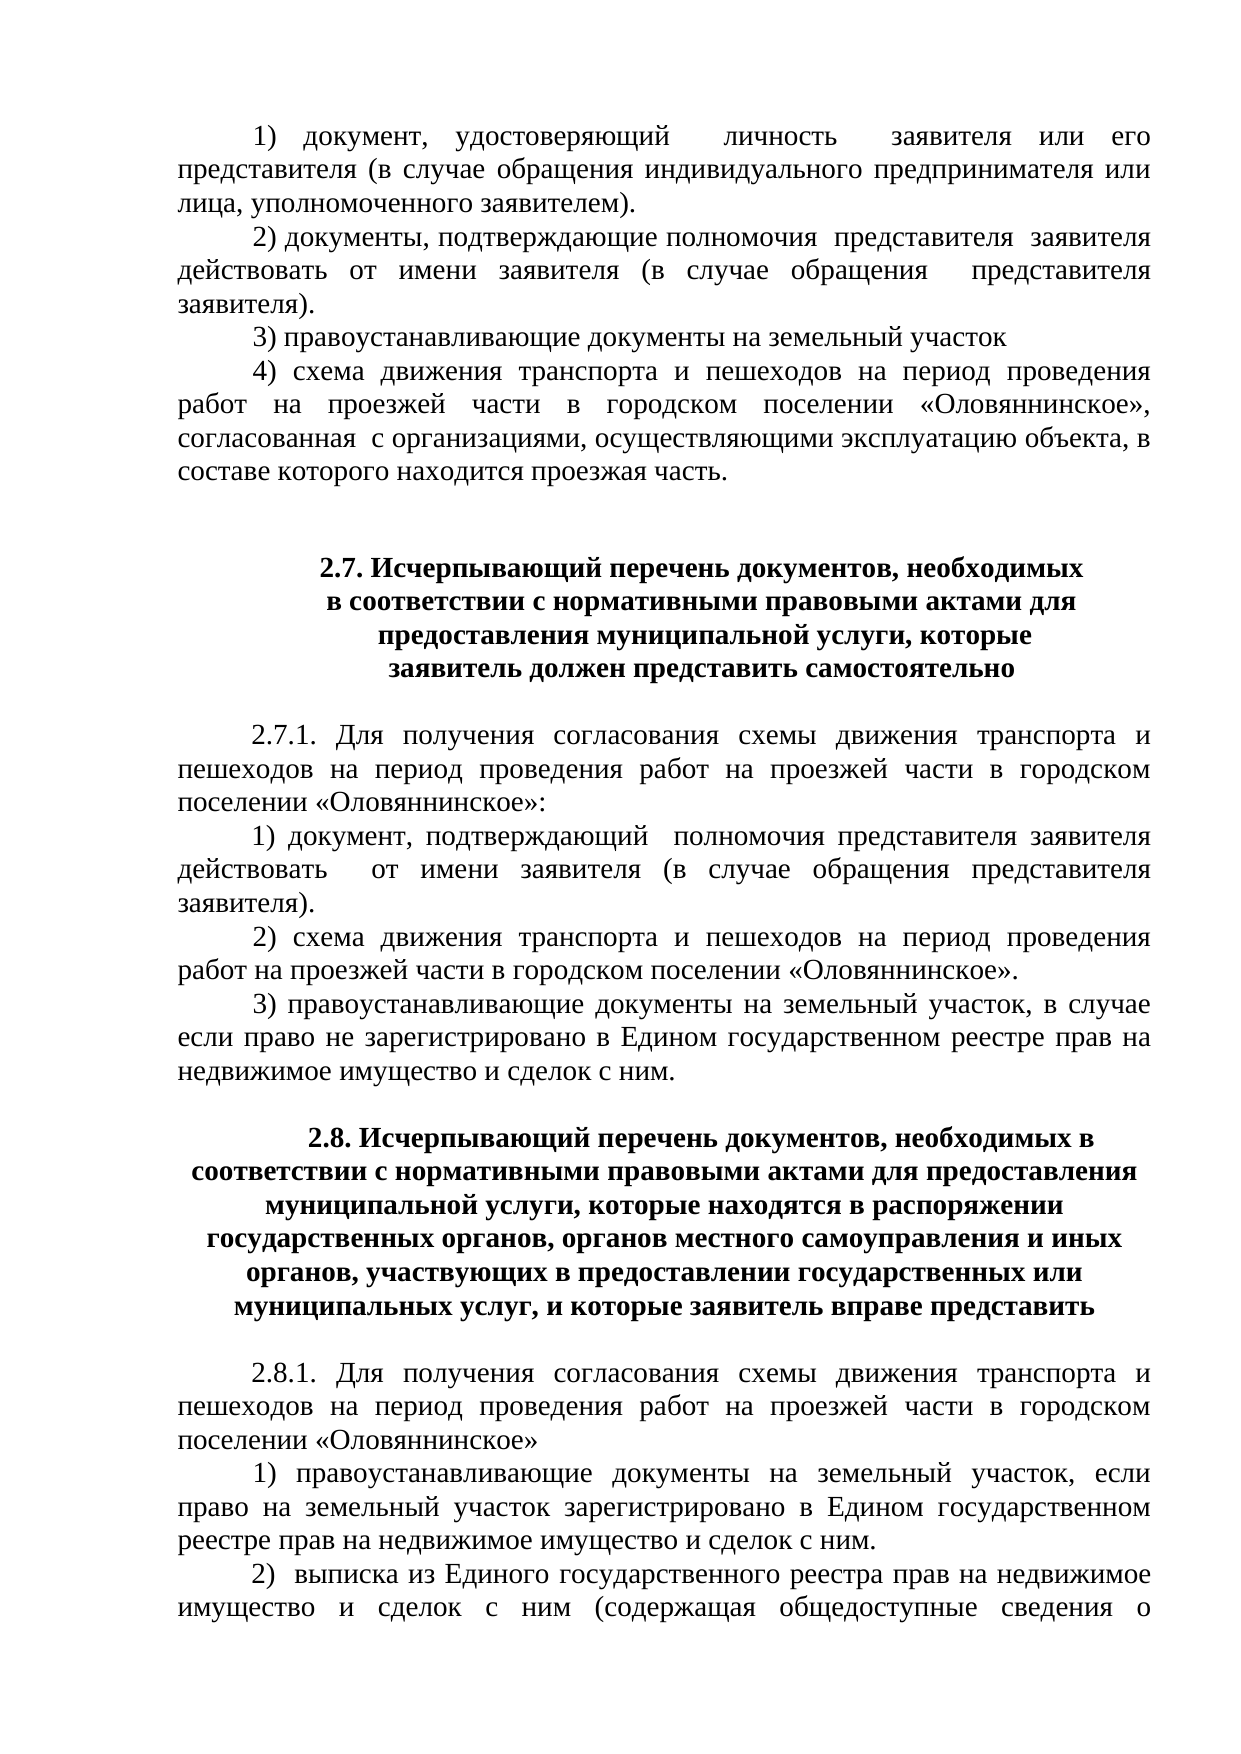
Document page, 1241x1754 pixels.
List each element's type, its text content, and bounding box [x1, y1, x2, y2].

text 1) правоустанавливающие документы на земельный участок, если право на земельный участок зарегистрировано в Едином государственном реестре прав на недвижимое имущество и сделок с ним. [177, 1455, 1152, 1556]
text 3) правоустанавливающие документы на земельный участок, в случае если право не зарегистрировано в Едином государственном реестре прав на недвижимое имущество и сделок с ним. [177, 986, 1152, 1086]
subtitle 2.7. Исчерпывающий перечень документов, необходимых [177, 550, 1152, 583]
text 2) схема движения транспорта и пешеходов на период проведения работ на проезжей части в городском поселении «Оловяннинское». [177, 919, 1152, 986]
subtitle в соответствии с нормативными правовыми актами для [177, 583, 1152, 617]
text 2.7.1. Для получения согласования схемы движения транспорта и пешеходов на период проведения работ на проезжей части в городском поселении «Оловяннинское»: [177, 717, 1152, 818]
text заявитель должен представить самостоятельно [177, 650, 1152, 684]
subtitle предоставления муниципальной услуги, которые [177, 617, 1152, 650]
text 1) документ, удостоверяющий личность заявителя или его представителя (в случае обращения индивидуального предпринимателя или лица, уполномоченного заявителем). [177, 118, 1152, 219]
subtitle 2.8. Исчерпывающий перечень документов, необходимых в соответствии с нормативными правовыми актами для предоставления муниципальной услуги, которые находятся в распоряжении государственных органов, органов местного самоуправления и иных органов, участвующих в предоставлении государственных или муниципальных услуг, и которые заявитель вправе представить [177, 1120, 1152, 1321]
text 2) документы, подтверждающие полномочия представителя заявителя действовать от имени заявителя (в случае обращения представителя заявителя). [177, 219, 1152, 319]
text 3) правоустанавливающие документы на земельный участок [177, 319, 1152, 353]
text 4) схема движения транспорта и пешеходов на период проведения работ на проезжей части в городском поселении «Оловяннинское», согласованная с организациями, осуществляющими эксплуатацию объекта, в составе которого находится проезжая часть. [177, 353, 1152, 487]
text 2.8.1. Для получения согласования схемы движения транспорта и пешеходов на период проведения работ на проезжей части в городском поселении «Оловяннинское» [177, 1355, 1152, 1455]
text 1) документ, подтверждающий полномочия представителя заявителя действовать от имени заявителя (в случае обращения представителя заявителя). [177, 818, 1152, 919]
